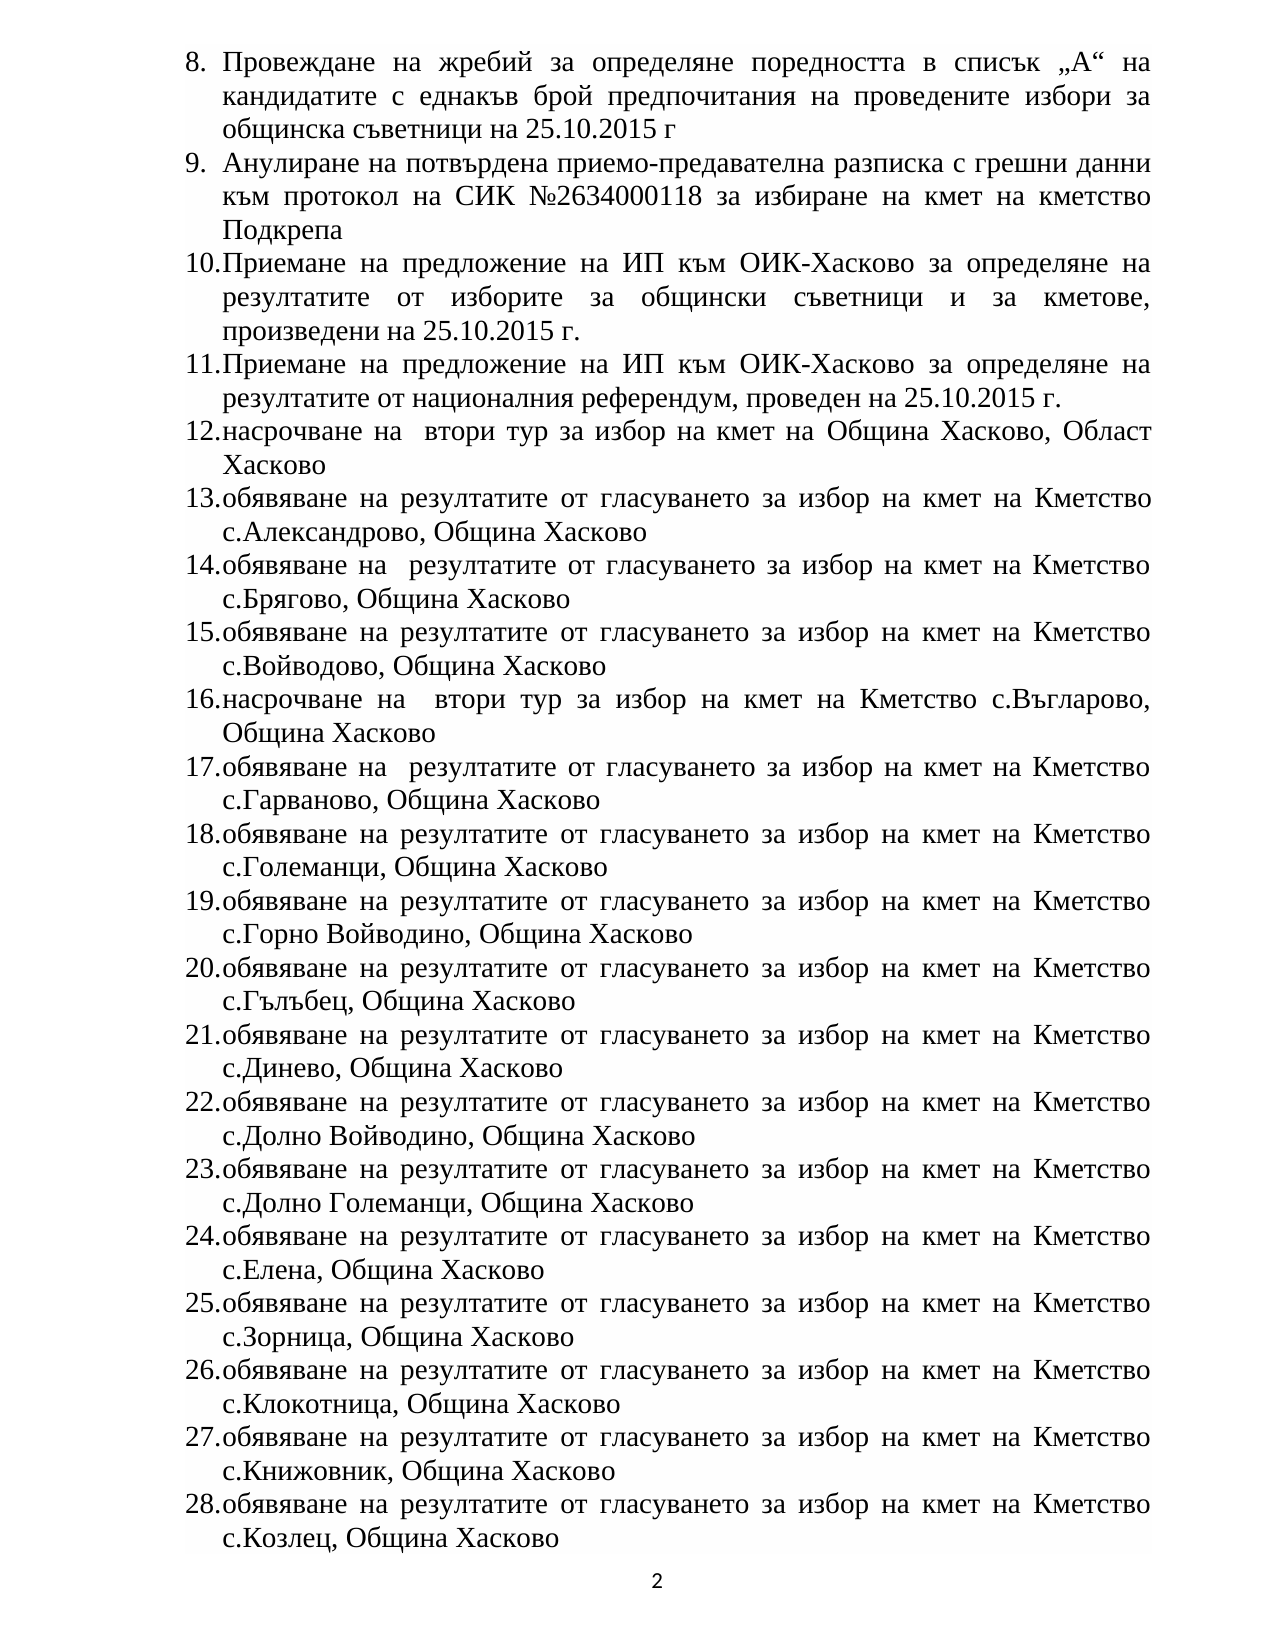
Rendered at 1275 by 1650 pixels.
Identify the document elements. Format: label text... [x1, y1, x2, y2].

list обявяване на резултатите от гласуването за избор на кмет на Кметство с.Книжовник, Община Хасковo [185, 1419, 1152, 1487]
list обявяване на резултатите от гласуването за избор на кмет на Кметство с.Динево, Община Хасково [185, 1017, 1152, 1084]
list обявяване на резултатите от гласуването за избор на кмет на Кметство с.Гарваново, Община Хасково [185, 749, 1152, 816]
list обявяване на резултатите от гласуването за избор на кмет на Кметство с.Големанци, Община Хасково [185, 816, 1152, 883]
list обявяване на резултатите от гласуването за избор на кмет на Кметство с.Гълъбец, Община Хасково [185, 950, 1152, 1017]
list обявяване на резултатите от гласуването за избор на кмет на Кметство с.Зорница, Община Хасково [185, 1285, 1152, 1352]
list обявяване на резултатите от гласуването за избор на кмет на Кметство с.Горно Войводино, Община Хасково [185, 883, 1152, 950]
list обявяване на резултатите от гласуването за избор на кмет на Кметство с.Александрово, Община Хасково [185, 480, 1152, 547]
list обявяване на резултатите от гласуването за избор на кмет на Кметство с.Брягово, Община Хасково [185, 547, 1152, 614]
list Приемане на предложение на ИП към ОИК-Хасково за определяне на резултатите от националния референдум, проведен на 25.10.2015 г. [185, 346, 1152, 413]
list насрочване на втори тур за избор на кмет на Oбщина Хасково, Област Хасково [185, 413, 1152, 480]
list обявяване на резултатите от гласуването за избор на кмет на Кметство с.Долно Големанци, Община Хасково [185, 1151, 1152, 1218]
list обявяване на резултатите от гласуването за избор на кмет на Кметство с.Клокотница, Община Хасково [185, 1352, 1152, 1419]
list Приемане на предложение на ИП към ОИК-Хасково за определяне на резултатите от изборите за общински съветници и за кметове, произведени на 25.10.2015 г. [185, 246, 1152, 346]
list Анулиране на потвърдена приемо-предавателна разписка с грешни данни към протокол на СИК №2634000118 за избиране на кмет на кметство Подкрепа [185, 145, 1152, 246]
list насрочване на втори тур за избор на кмет на Кметство с.Въгларово, Община Хасково [185, 682, 1152, 749]
list обявяване на резултатите от гласуването за избор на кмет на Кметство с.Долно Войводино, Община Хасково [185, 1084, 1152, 1151]
list Провеждане на жребий за определяне поредността в списък „А“ на кандидатите с еднакъв брой предпочитания на проведените избори за общинска съветници на 25.10.2015 г [185, 44, 1152, 145]
list обявяване на резултатите от гласуването за избор на кмет на Кметство с.Войводово, Община Хасково [185, 614, 1152, 682]
list обявяване на резултатите от гласуването за избор на кмет на Кметство с.Елена, Община Хасково [185, 1218, 1152, 1285]
list обявяване на резултатите от гласуването за избор на кмет на Кметство с.Козлец, Община Хасково [185, 1487, 1152, 1554]
